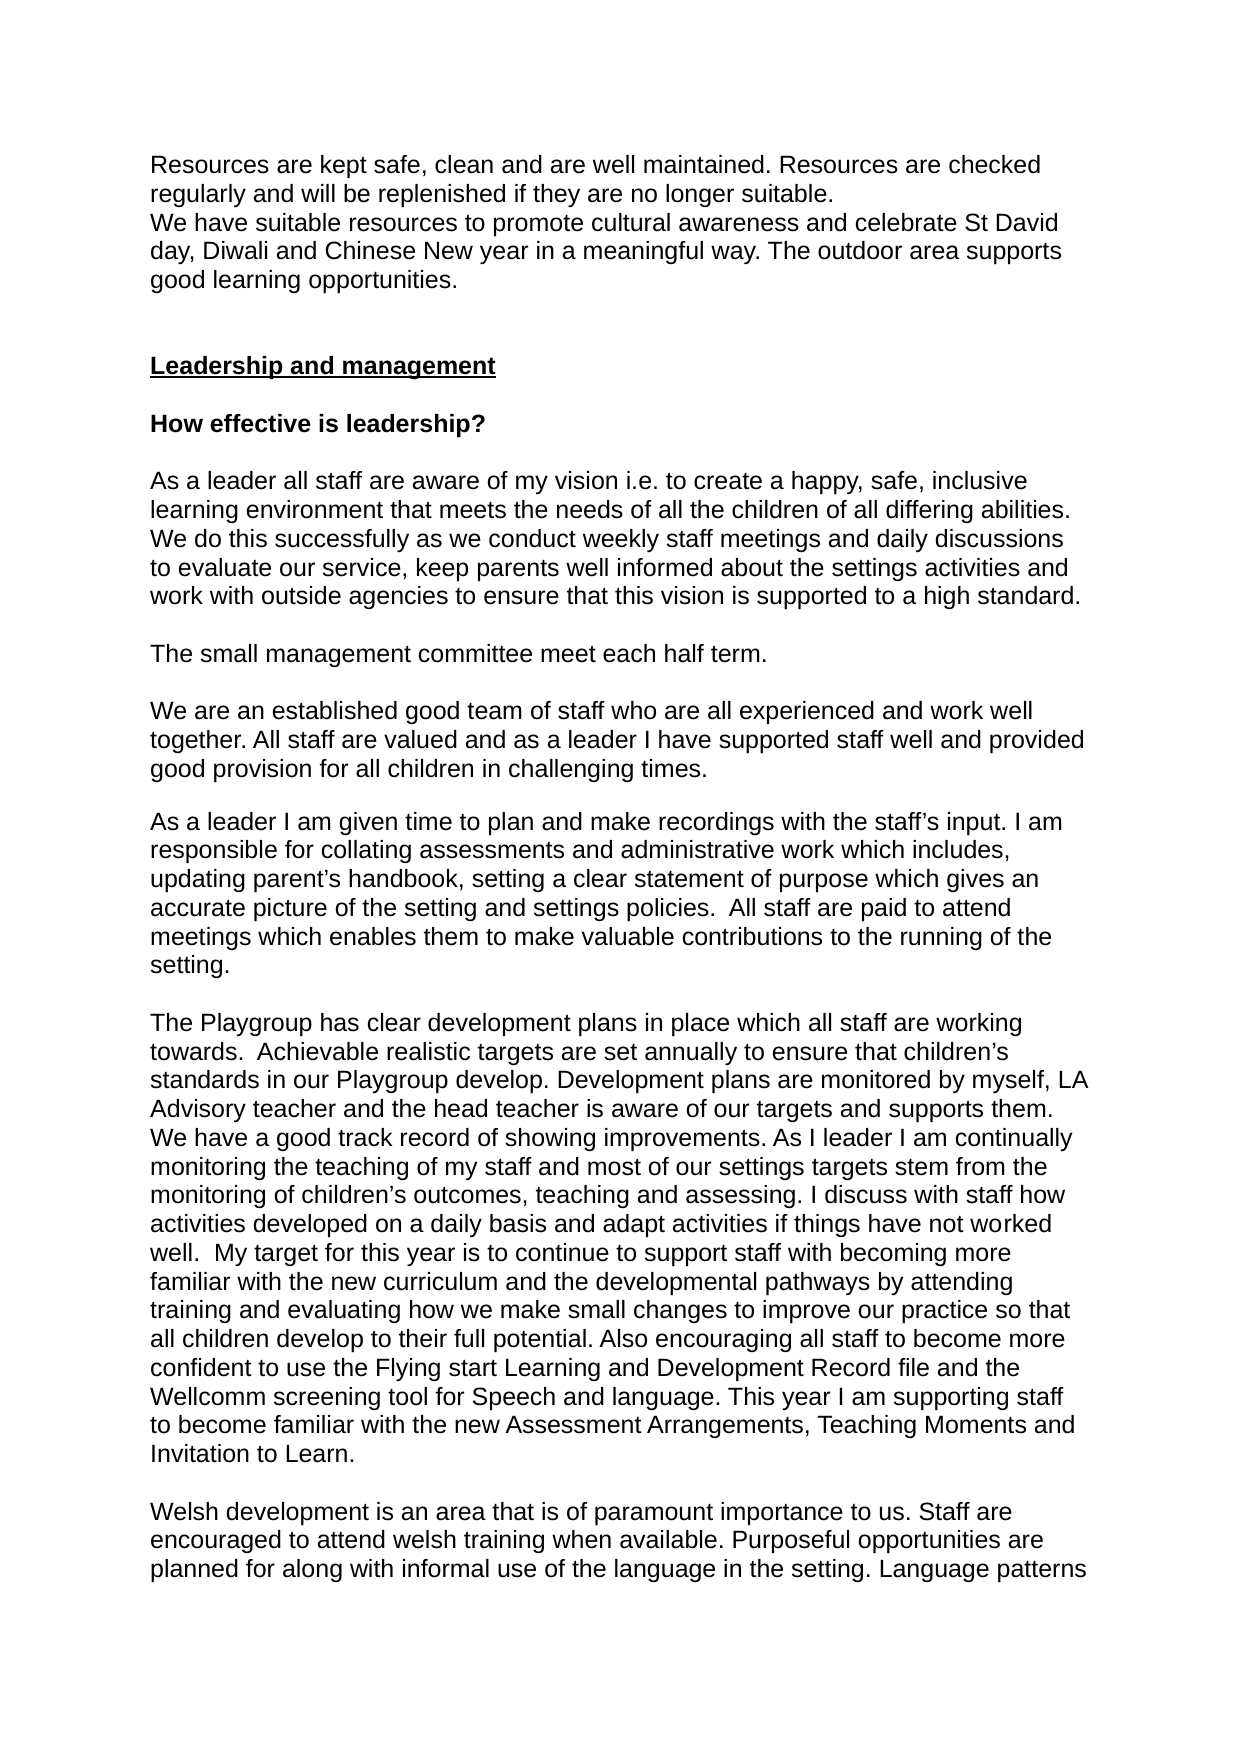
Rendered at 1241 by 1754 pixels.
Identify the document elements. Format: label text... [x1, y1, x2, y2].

text As a leader all staff are aware of my vision i.e. to create a happy, safe, inclusive learning environment that meets the needs of all the children of all differing abilities. We do this successfully as we conduct weekly staff meetings and daily discussions to evaluate our service, keep parents well informed about the settings activities and work with outside agencies to ensure that this vision is supported to a high standard. [150, 466, 1090, 610]
text The small management committee meet each half term. [150, 639, 1090, 667]
text Leadership and management [150, 351, 1090, 380]
text As a leader I am given time to plan and make recordings with the staff’s input. I am responsible for collating assessments and administrative work which includes, updating parent’s handbook, setting a clear statement of purpose which gives an accurate picture of the setting and settings policies. All staff are paid to attend meetings which enables them to make valuable contributions to the running of the setting. [150, 806, 1090, 979]
text We are an established good team of staff who are all experienced and work well together. All staff are valued and as a leader I have supported staff well and provided good provision for all children in challenging times. [150, 696, 1090, 782]
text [150, 1496, 1090, 1583]
text Resources are kept safe, clean and are well maintained. Resources are checked regularly and will be replenished if they are no longer suitable. [150, 150, 1090, 207]
text We have suitable resources to promote cultural awareness and celebrate St David day, Diwali and Chinese New year in a meaningful way. The outdoor area supports good learning opportunities. [150, 207, 1090, 294]
text How effective is leadership? [150, 409, 1090, 437]
text The Playgroup has clear development plans in place which all staff are working towards. Achievable realistic targets are set annually to ensure that children’s standards in our Playgroup develop. Development plans are monitored by myself, LA Advisory teacher and the head teacher is aware of our targets and supports them. We have a good track record of showing improvements. As I leader I am continually monitoring the teaching of my staff and most of our settings targets stem from the monitoring of children’s outcomes, teaching and assessing. I discuss with staff how activities developed on a daily basis and adapt activities if things have not worked well. My target for this year is to continue to support staff with becoming more familiar with the new curriculum and the developmental pathways by attending training and evaluating how we make small changes to improve our practice so that all children develop to their full potential. Also encouraging all staff to become more confident to use the Flying start Learning and Development Record file and the Wellcomm screening tool for Speech and language. This year I am supporting staff to become familiar with the new Assessment Arrangements, Teaching Moments and Invitation to Learn. [150, 1008, 1090, 1468]
